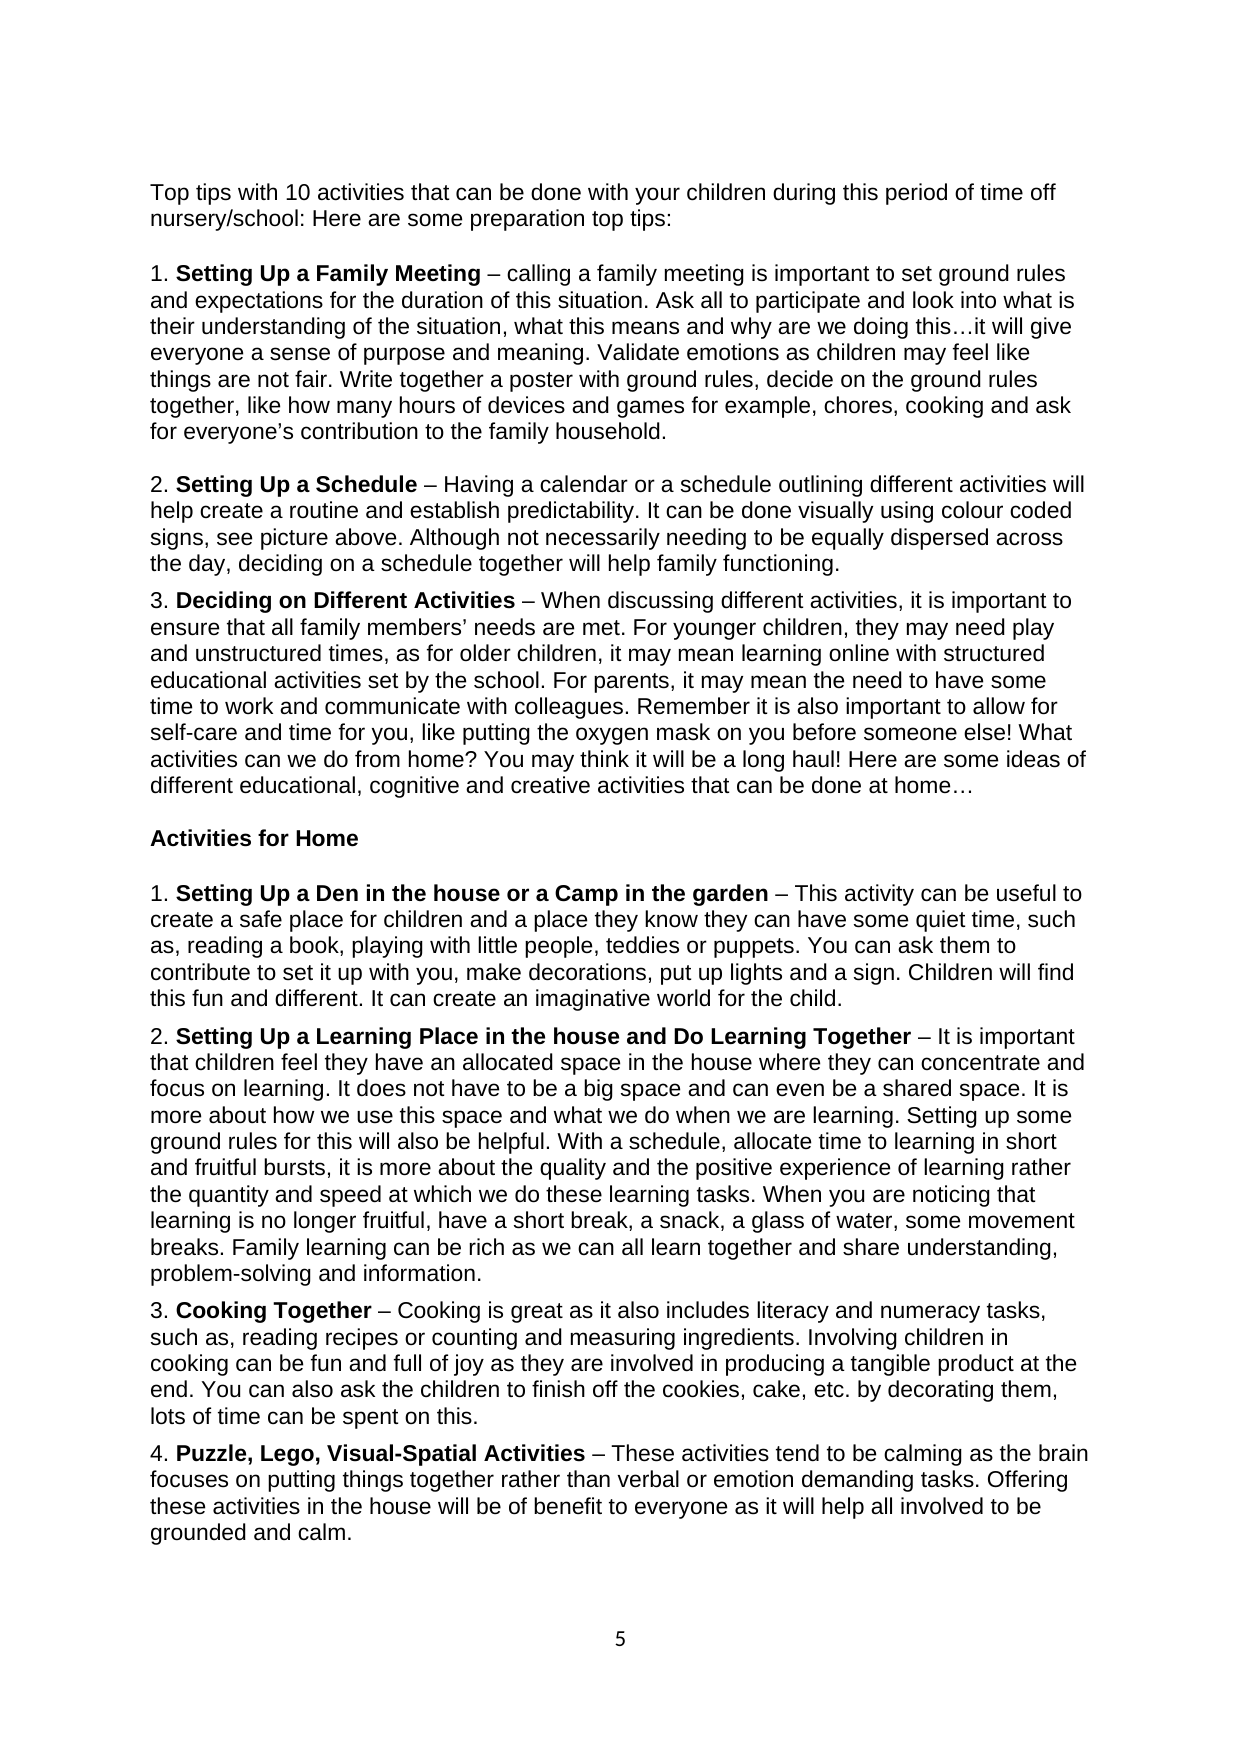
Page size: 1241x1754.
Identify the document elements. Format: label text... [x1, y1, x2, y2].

text 4. Puzzle, Lego, Visual-Spatial Activities – These activities tend to be calming as the brain focuses on putting things together rather than verbal or emotion demanding tasks. Offering these activities in the house will be of benefit to everyone as it will help all involved to be grounded and calm. [150, 1440, 1090, 1545]
text 1. Setting Up a Den in the house or a Camp in the garden – This activity can be useful to create a safe place for children and a place they know they can have some quiet time, such as, reading a book, playing with little people, teddies or puppets. You can ask them to contribute to set it up with you, make decorations, put up lights and a sign. Children will find this fun and different. It can create an imaginative world for the child. [150, 880, 1090, 1012]
text 1. Setting Up a Family Meeting – calling a family meeting is important to set ground rules and expectations for the duration of this situation. Ask all to participate and look into what is their understanding of the situation, what this means and why are we doing this…it will give everyone a sense of purpose and meaning. Validate emotions as children may feel like things are not fair. Write together a poster with ground rules, decide on the ground rules together, like how many hours of devices and games for example, chores, cooking and ask for everyone’s contribution to the family household. [150, 260, 1090, 445]
text 2. Setting Up a Schedule – Having a calendar or a schedule outlining different activities will help create a routine and establish predictability. It can be done visually using colour coded signs, see picture above. Although not necessarily needing to be equally dispersed across the day, deciding on a schedule together will help family functioning. [150, 471, 1090, 576]
text 3. Cooking Together – Cooking is great as it also includes literacy and numeracy tasks, such as, reading recipes or counting and measuring ingredients. Involving children in cooking can be fun and full of joy as they are involved in producing a tangible product at the end. You can also ask the children to finish off the cookies, cake, etc. by decorating them, lots of time can be spent on this. [150, 1297, 1090, 1429]
text Activities for Home [150, 825, 1090, 851]
text 2. Setting Up a Learning Place in the house and Do Learning Together – It is important that children feel they have an allocated space in the house where they can concentrate and focus on learning. It does not have to be a big space and can even be a shared space. It is more about how we use this space and what we do when we are learning. Setting up some ground rules for this will also be helpful. With a schedule, allocate time to learning in short and fruitful bursts, it is more about the quality and the positive experience of learning rather the quantity and speed at which we do these learning tasks. When you are noticing that learning is no longer fruitful, have a short break, a snack, a glass of water, some movement breaks. Family learning can be rich as we can all learn together and share understanding, problem-solving and information. [150, 1023, 1090, 1286]
text 3. Deciding on Different Activities – When discussing different activities, it is important to ensure that all family members’ needs are met. For younger children, they may need play and unstructured times, as for older children, it may mean learning online with structured educational activities set by the school. For parents, it may mean the need to have some time to work and communicate with colleagues. Remember it is also important to allow for self-care and time for you, like putting the oxygen mask on you before someone else! What activities can we do from home? You may think it will be a long haul! Here are some ideas of different educational, cognitive and creative activities that can be done at home… [150, 587, 1090, 798]
text Top tips with 10 activities that can be done with your children during this period of time off nursery/school: Here are some preparation top tips: [150, 179, 1090, 231]
